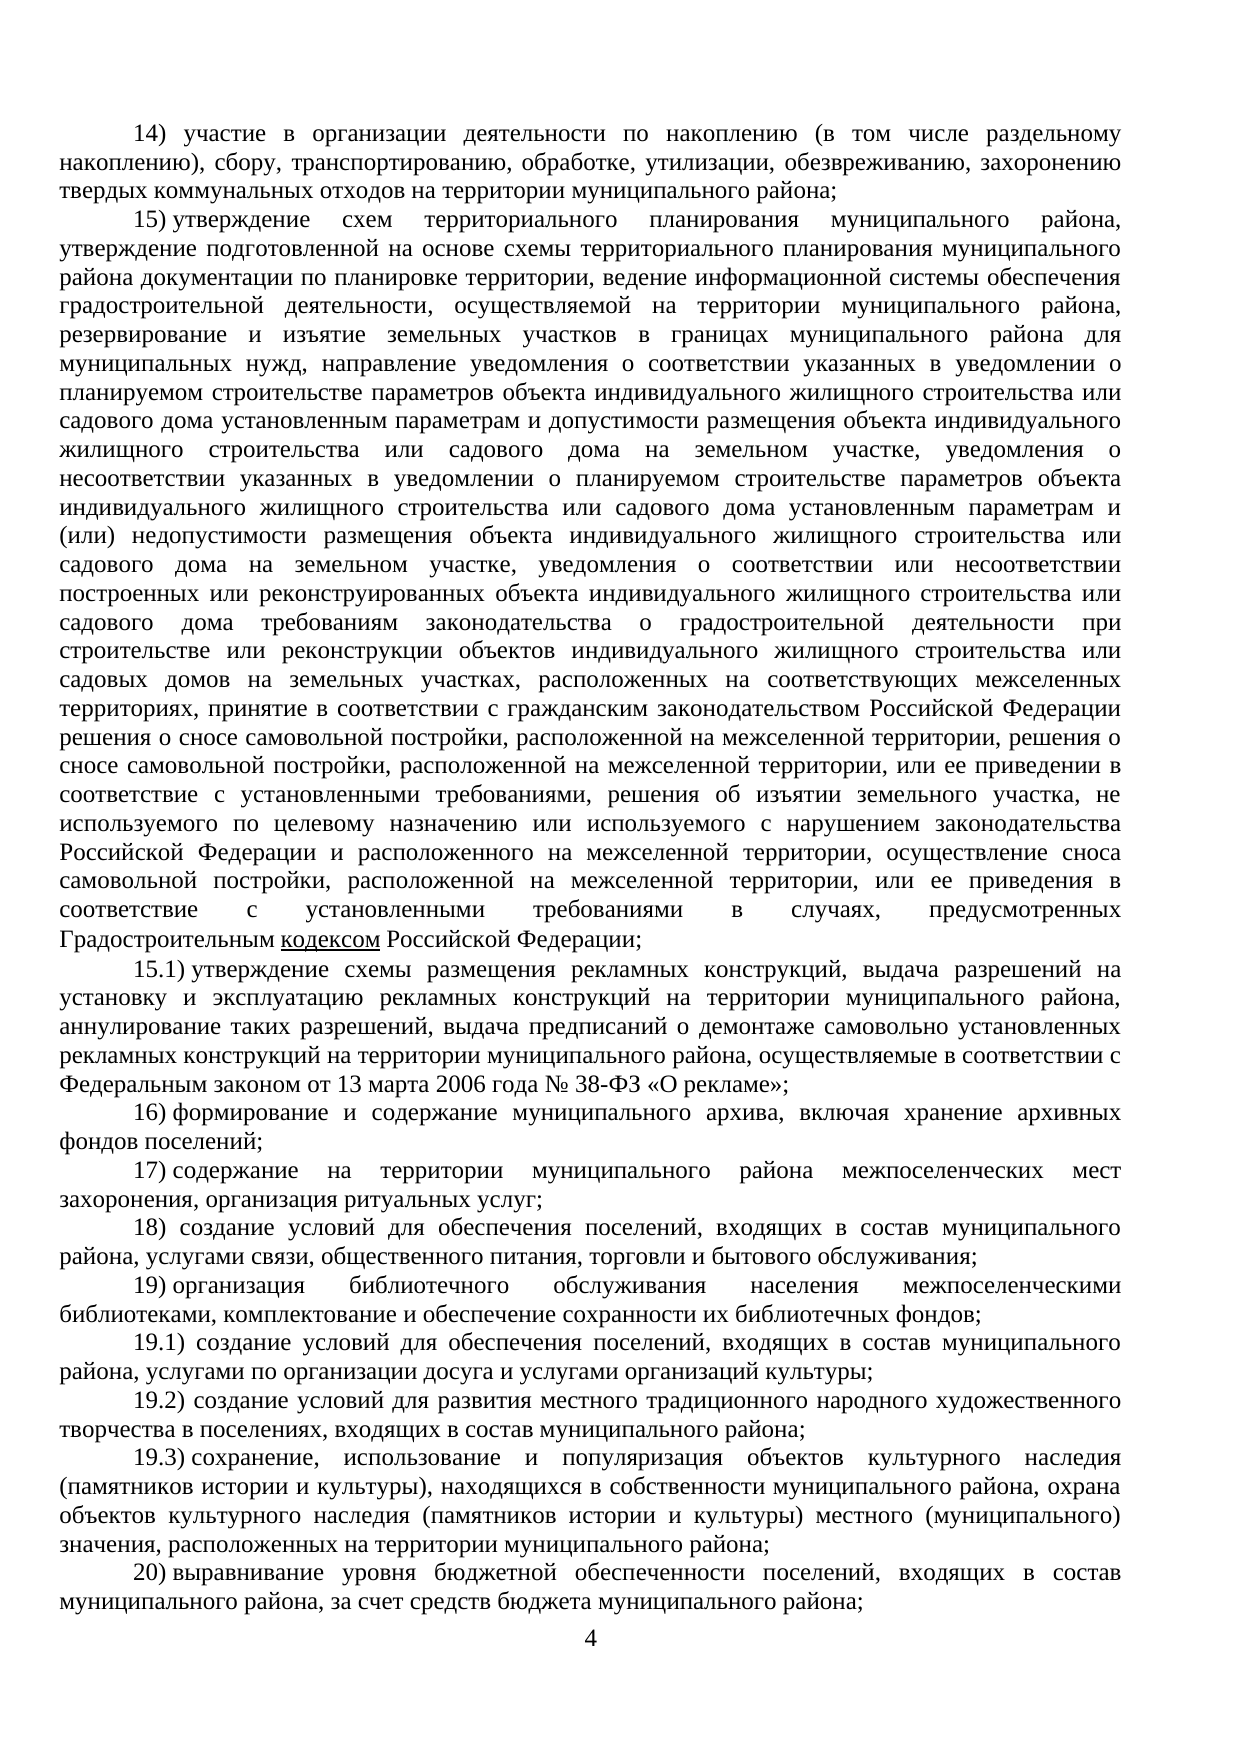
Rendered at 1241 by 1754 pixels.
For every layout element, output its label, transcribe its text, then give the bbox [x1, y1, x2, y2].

text 19) организация библиотечного обслуживания населения межпоселенческими библиотеками, комплектование и обеспечение сохранности их библиотечных фондов; [59, 1270, 1122, 1327]
text 15) утверждение схем территориального планирования муниципального района, утверждение подготовленной на основе схемы территориального планирования муниципального района документации по планировке территории, ведение информационной системы обеспечения градостроительной деятельности, осуществляемой на территории муниципального района, резервирование и изъятие земельных участков в границах муниципального района для муниципальных нужд, направление уведомления о соответствии указанных в уведомлении о планируемом строительстве параметров объекта индивидуального жилищного строительства или садового дома установленным параметрам и допустимости размещения объекта индивидуального жилищного строительства или садового дома на земельном участке, уведомления о несоответствии указанных в уведомлении о планируемом строительстве параметров объекта индивидуального жилищного строительства или садового дома установленным параметрам и (или) недопустимости размещения объекта индивидуального жилищного строительства или садового дома на земельном участке, уведомления о соответствии или несоответствии построенных или реконструированных объекта индивидуального жилищного строительства или садового дома требованиям законодательства о градостроительной деятельности при строительстве или реконструкции объектов индивидуального жилищного строительства или садовых домов на земельных участках, расположенных на соответствующих межселенных территориях, принятие в соответствии с гражданским законодательством Российской Федерации решения о сносе самовольной постройки, расположенной на межселенной территории, решения о сносе самовольной постройки, расположенной на межселенной территории, или ее приведении в соответствие с установленными требованиями, решения об изъятии земельного участка, не используемого по целевому назначению или используемого с нарушением законодательства Российской Федерации и расположенного на межселенной территории, осуществление сноса самовольной постройки, расположенной на межселенной территории, или ее приведения в соответствие с установленными требованиями в случаях, предусмотренных Градостроительным кодексом Российской Федерации; [59, 204, 1122, 377]
text 16) формирование и содержание муниципального архива, включая хранение архивных фондов поселений; [59, 1097, 1122, 1155]
text 15.1) утверждение схемы размещения рекламных конструкций, выдача разрешений на установку и эксплуатацию рекламных конструкций на территории муниципального района, аннулирование таких разрешений, выдача предписаний о демонтаже самовольно установленных рекламных конструкций на территории муниципального района, осуществляемые в соответствии с Федеральным законом от 13 марта 2006 года № 38-ФЗ «О рекламе»; [59, 954, 1122, 1097]
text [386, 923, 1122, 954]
text 18) создание условий для обеспечения поселений, входящих в состав муниципального района, услугами связи, общественного питания, торговли и бытового обслуживания; [59, 1212, 1122, 1270]
text 17) содержание на территории муниципального района межпоселенческих мест захоронения, организация ритуальных услуг; [59, 1155, 1122, 1212]
text 20) выравнивание уровня бюджетной обеспеченности поселений, входящих в состав муниципального района, за счет средств бюджета муниципального района; [59, 1557, 1122, 1615]
text 14) участие в организации деятельности по накоплению (в том числе раздельному накоплению), сбору, транспортированию, обработке, утилизации, обезвреживанию, захоронению твердых коммунальных отходов на территории муниципального района; [59, 118, 1122, 204]
text 19.3) сохранение, использование и популяризация объектов культурного наследия (памятников истории и культуры), находящихся в собственности муниципального района, охрана объектов культурного наследия (памятников истории и культуры) местного (муниципального) значения, расположенных на территории муниципального района; [59, 1442, 1122, 1557]
text 19.2) создание условий для развития местного традиционного народного художественного творчества в поселениях, входящих в состав муниципального района; [59, 1385, 1122, 1442]
text 19.1) создание условий для обеспечения поселений, входящих в состав муниципального района, услугами по организации досуга и услугами организаций культуры; [59, 1327, 1122, 1385]
